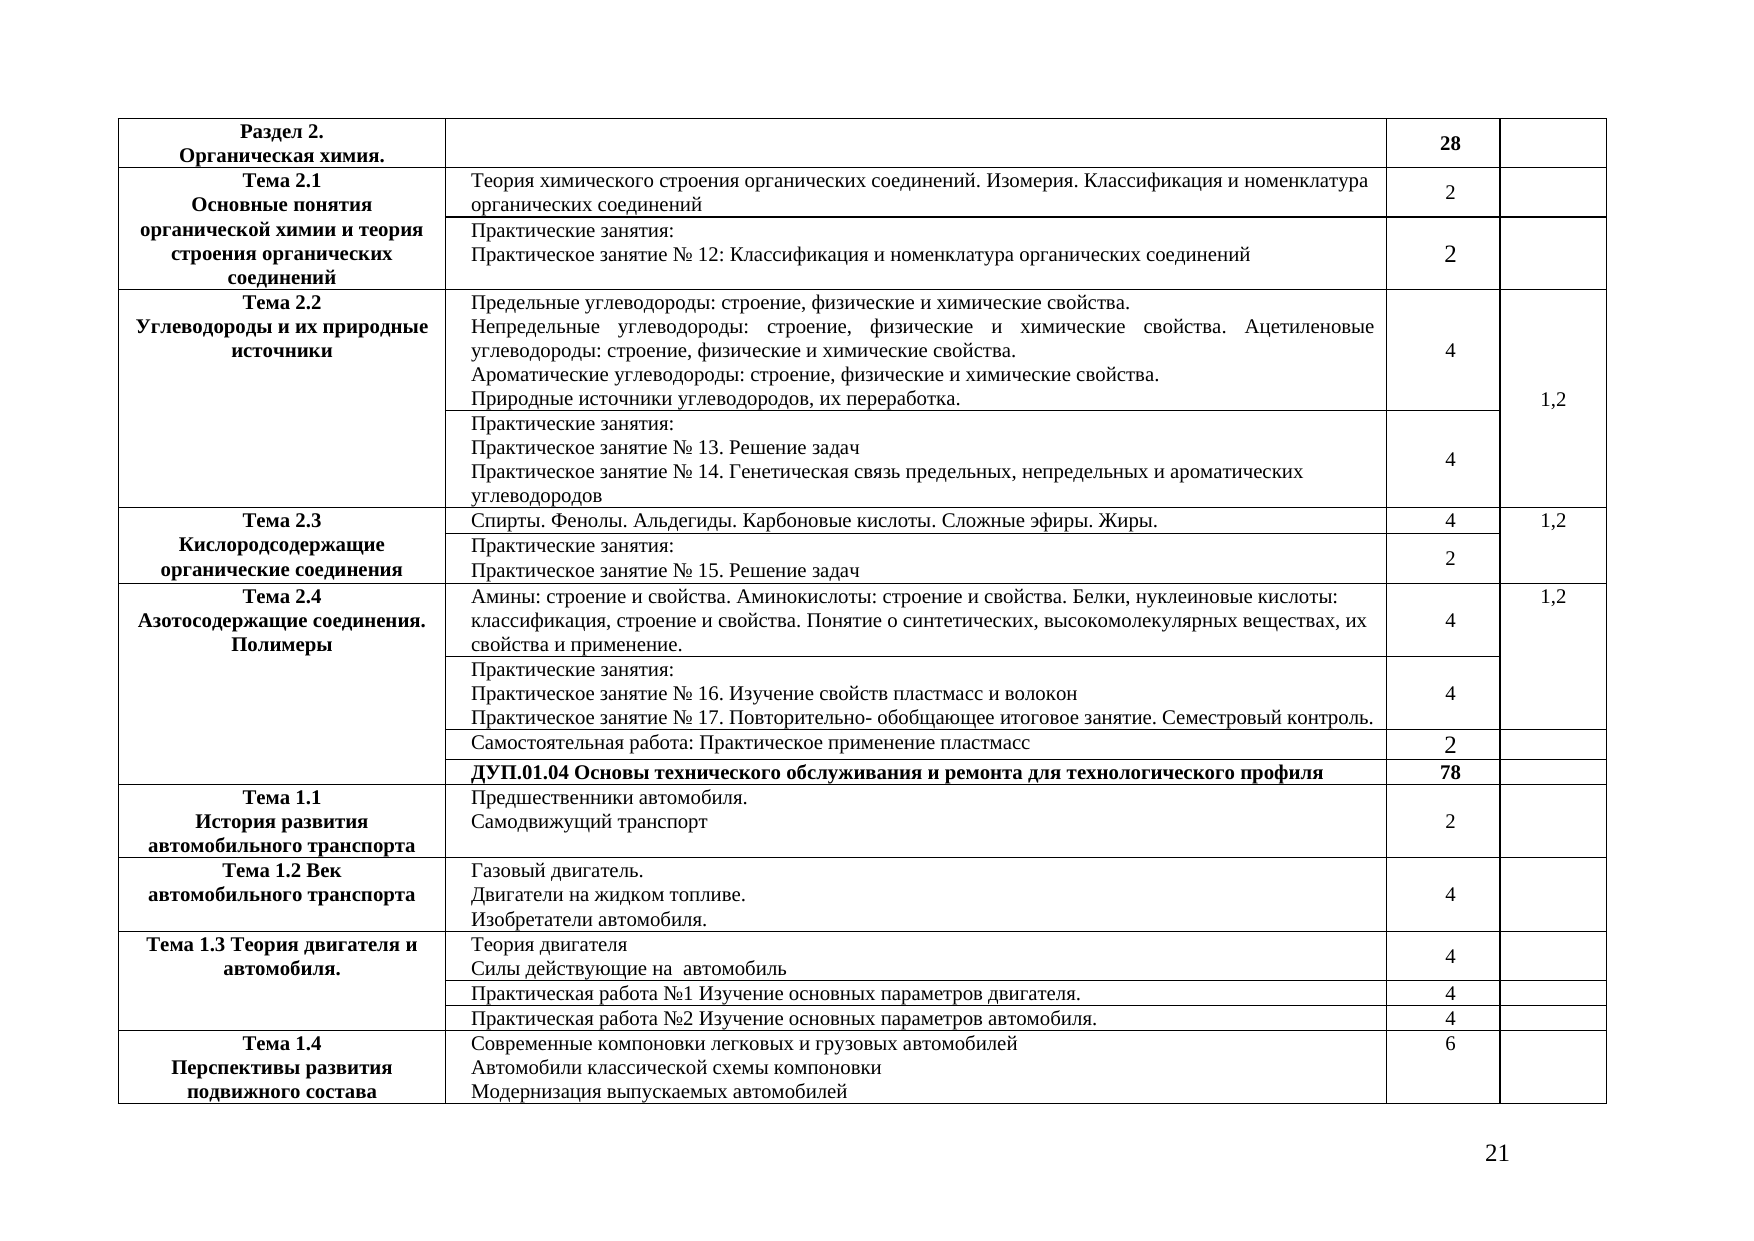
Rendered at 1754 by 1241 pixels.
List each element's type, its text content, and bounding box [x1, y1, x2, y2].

table_cell Тема 1.3 Теория двигателя и автомобиля. [119, 932, 445, 1030]
table_cell 28 [1387, 119, 1499, 167]
table_cell 2 [1387, 218, 1499, 289]
table_cell [1501, 760, 1606, 784]
table_cell Газовый двигатель. Двигатели на жидком топливе. Изобретатели автомобиля. [446, 858, 1386, 931]
table_cell [1501, 168, 1606, 216]
table_cell Практическая работа №1 Изучение основных параметров двигателя. [446, 981, 1386, 1005]
table_cell [1501, 1031, 1606, 1103]
table_cell [1501, 730, 1606, 759]
table_cell Практические занятия: Практическое занятие № 16. Изучение свойств пластмасс и волокон Практическое занятие № 17. Повторительно- обобщающее итоговое занятие. Семестровый контроль. [446, 657, 1386, 729]
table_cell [446, 1031, 1386, 1103]
table_cell 78 [1387, 760, 1499, 784]
table_cell 4 [1387, 584, 1499, 656]
table_cell Практические занятия: Практическое занятие № 15. Решение задач [446, 534, 1386, 583]
table_cell Практические занятия: Практическое занятие № 12: Классификация и номенклатура органических соединений [446, 218, 1386, 289]
table_cell Предельные углеводороды: строение, физические и химические свойства. Непредельные углеводороды: строение, физические и химические свойства. Ацетиленовые углеводороды: строение, физические и химические свойства. Ароматические углеводороды: строение, физические и химические свойства. Природные источники углеводородов, их переработка. [446, 290, 1386, 410]
table_cell 1,2 [1501, 508, 1606, 583]
table_cell Теория химического строения органических соединений. Изомерия. Классификация и номенклатура органических соединений [446, 168, 1386, 216]
table_cell 4 [1387, 981, 1499, 1005]
table_cell Спирты. Фенолы. Альдегиды. Карбоновые кислоты. Сложные эфиры. Жиры. [446, 508, 1386, 532]
table_cell 1,2 [1501, 584, 1606, 729]
table_cell [1501, 932, 1606, 980]
table_cell 2 [1387, 534, 1499, 583]
table_cell 4 [1387, 290, 1499, 410]
table_cell Тема 2.3 Кислородсодержащие органические соединения [119, 508, 445, 583]
table_cell Предшественники автомобиля. Самодвижущий транспорт [446, 785, 1386, 857]
table_cell 2 [1387, 785, 1499, 857]
table_cell [1501, 785, 1606, 857]
table_cell [1501, 1006, 1606, 1030]
table_cell 4 [1387, 508, 1499, 532]
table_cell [119, 1031, 445, 1103]
table_cell [1501, 119, 1606, 167]
table_cell 4 [1387, 411, 1499, 507]
table_cell Тема 2.1 Основные понятия органической химии и теория строения органических соединений [119, 168, 445, 289]
table_cell 1,2 [1501, 290, 1606, 507]
table_cell Самостоятельная работа: Практическое применение пластмасс [446, 730, 1386, 759]
table_cell 2 [1387, 730, 1499, 759]
table_cell 4 [1387, 1006, 1499, 1030]
table_cell Раздел 2. Органическая химия. [119, 119, 445, 167]
table_cell Практическая работа №2 Изучение основных параметров автомобиля. [446, 1006, 1386, 1030]
table_cell 2 [1387, 168, 1499, 216]
table_cell 4 [1387, 657, 1499, 729]
table_cell [446, 119, 1386, 167]
table_cell Тема 1.2 Век автомобильного транспорта [119, 858, 445, 931]
table_cell Амины: строение и свойства. Аминокислоты: строение и свойства. Белки, нуклеиновые кислоты: классификация, строение и свойства. Понятие о синтетических, высокомолекулярных веществах, их свойства и применение. [446, 584, 1386, 656]
table_cell Теория двигателя Силы действующие на автомобиль [446, 932, 1386, 980]
table_cell [1501, 981, 1606, 1005]
table_cell 4 [1387, 858, 1499, 931]
table_cell Тема 1.1 История развития автомобильного транспорта [119, 785, 445, 857]
table_cell [1501, 858, 1606, 931]
table_cell ДУП.01.04 Основы технического обслуживания и ремонта для технологического профиля [446, 760, 1386, 784]
table_cell Тема 2.4 Азотосодержащие соединения. Полимеры [119, 584, 445, 784]
table_cell 6 [1387, 1031, 1499, 1103]
table_cell Тема 2.2 Углеводороды и их природные источники [119, 290, 445, 507]
table_cell 4 [1387, 932, 1499, 980]
table_cell Практические занятия: Практическое занятие № 13. Решение задач Практическое занятие № 14. Генетическая связь предельных, непредельных и ароматических углеводородов [446, 411, 1386, 507]
table_cell [1501, 218, 1606, 289]
